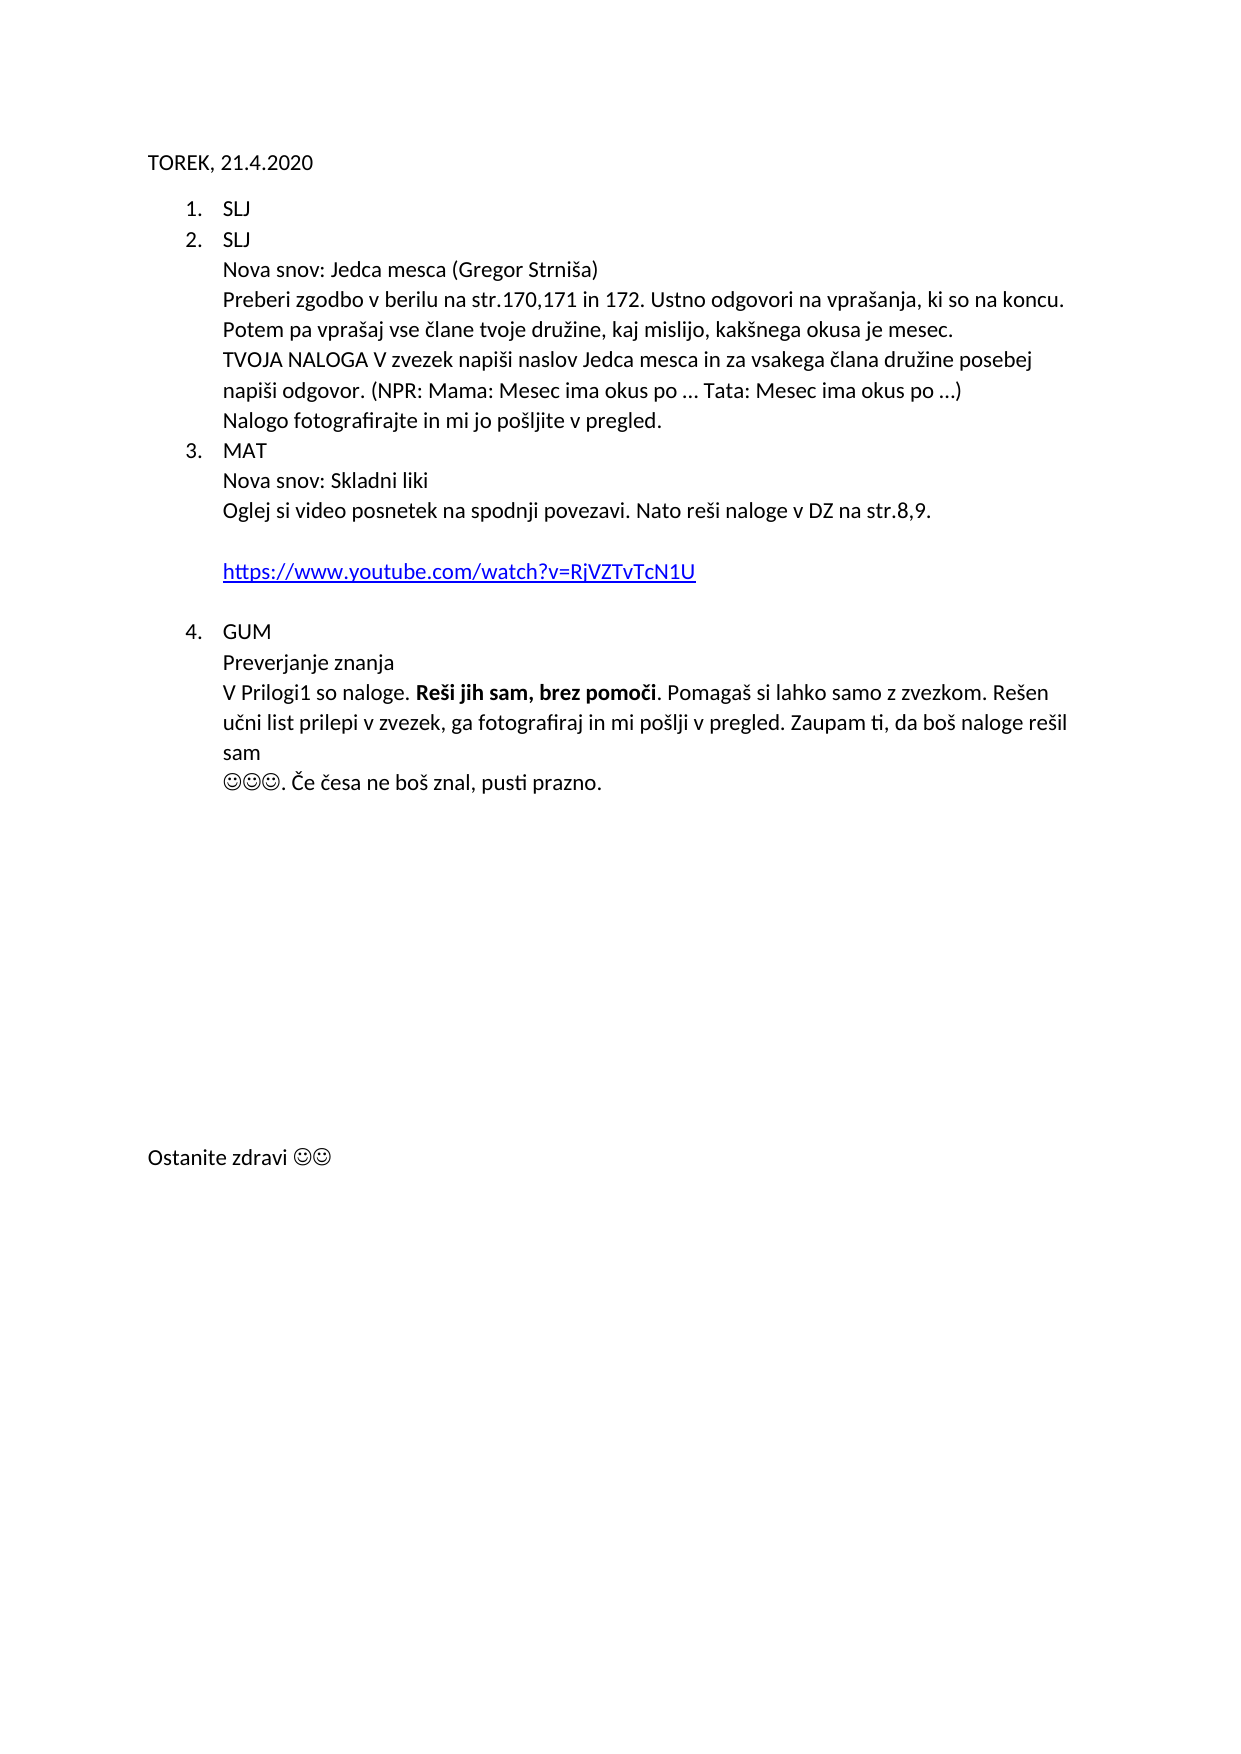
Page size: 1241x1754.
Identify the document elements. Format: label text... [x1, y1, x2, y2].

list Nova snov: Jedca mesca (Gregor Strniša) [223, 255, 1093, 283]
text TOREK, 21.4.2020 [148, 148, 1093, 176]
list . Če česa ne boš znal, pusti prazno. [223, 768, 1093, 796]
text Ostanite zdravi [148, 1143, 1093, 1171]
list SLJ [185, 194, 1093, 222]
list TVOJA NALOGA V zvezek napiši naslov Jedca mesca in za vsakega člana družine posebej napiši odgovor. (NPR: Mama: Mesec ima okus po … Tata: Mesec ima okus po …) [223, 346, 1093, 404]
list SLJ [185, 225, 1093, 253]
list MAT [185, 436, 1093, 464]
list Preverjanje znanja [223, 648, 1093, 676]
list Nalogo fotografirajte in mi jo pošljite v pregled. [223, 406, 1093, 434]
list Nova snov: Skladni liki [223, 466, 1093, 494]
list GUM [185, 617, 1093, 645]
list Preberi zgodbo v berilu na str.170,171 in 172. Ustno odgovori na vprašanja, ki so na koncu. Potem pa vprašaj vse člane tvoje družine, kaj mislijo, kakšnega okusa je mesec. [223, 285, 1093, 343]
list Oglej si video posnetek na spodnji povezavi. Nato reši naloge v DZ na str.8,9. [223, 497, 1093, 524]
list https://www.youtube.com/watch?v=RjVZTvTcN1U [223, 557, 1093, 585]
list V Prilogi1 so naloge. Reši jih sam, brez pomoči. Pomagaš si lahko samo z zvezkom. Rešen učni list prilepi v zvezek, ga fotografiraj in mi pošlji v pregled. Zaupam ti, da boš naloge rešil sam [223, 678, 1093, 766]
